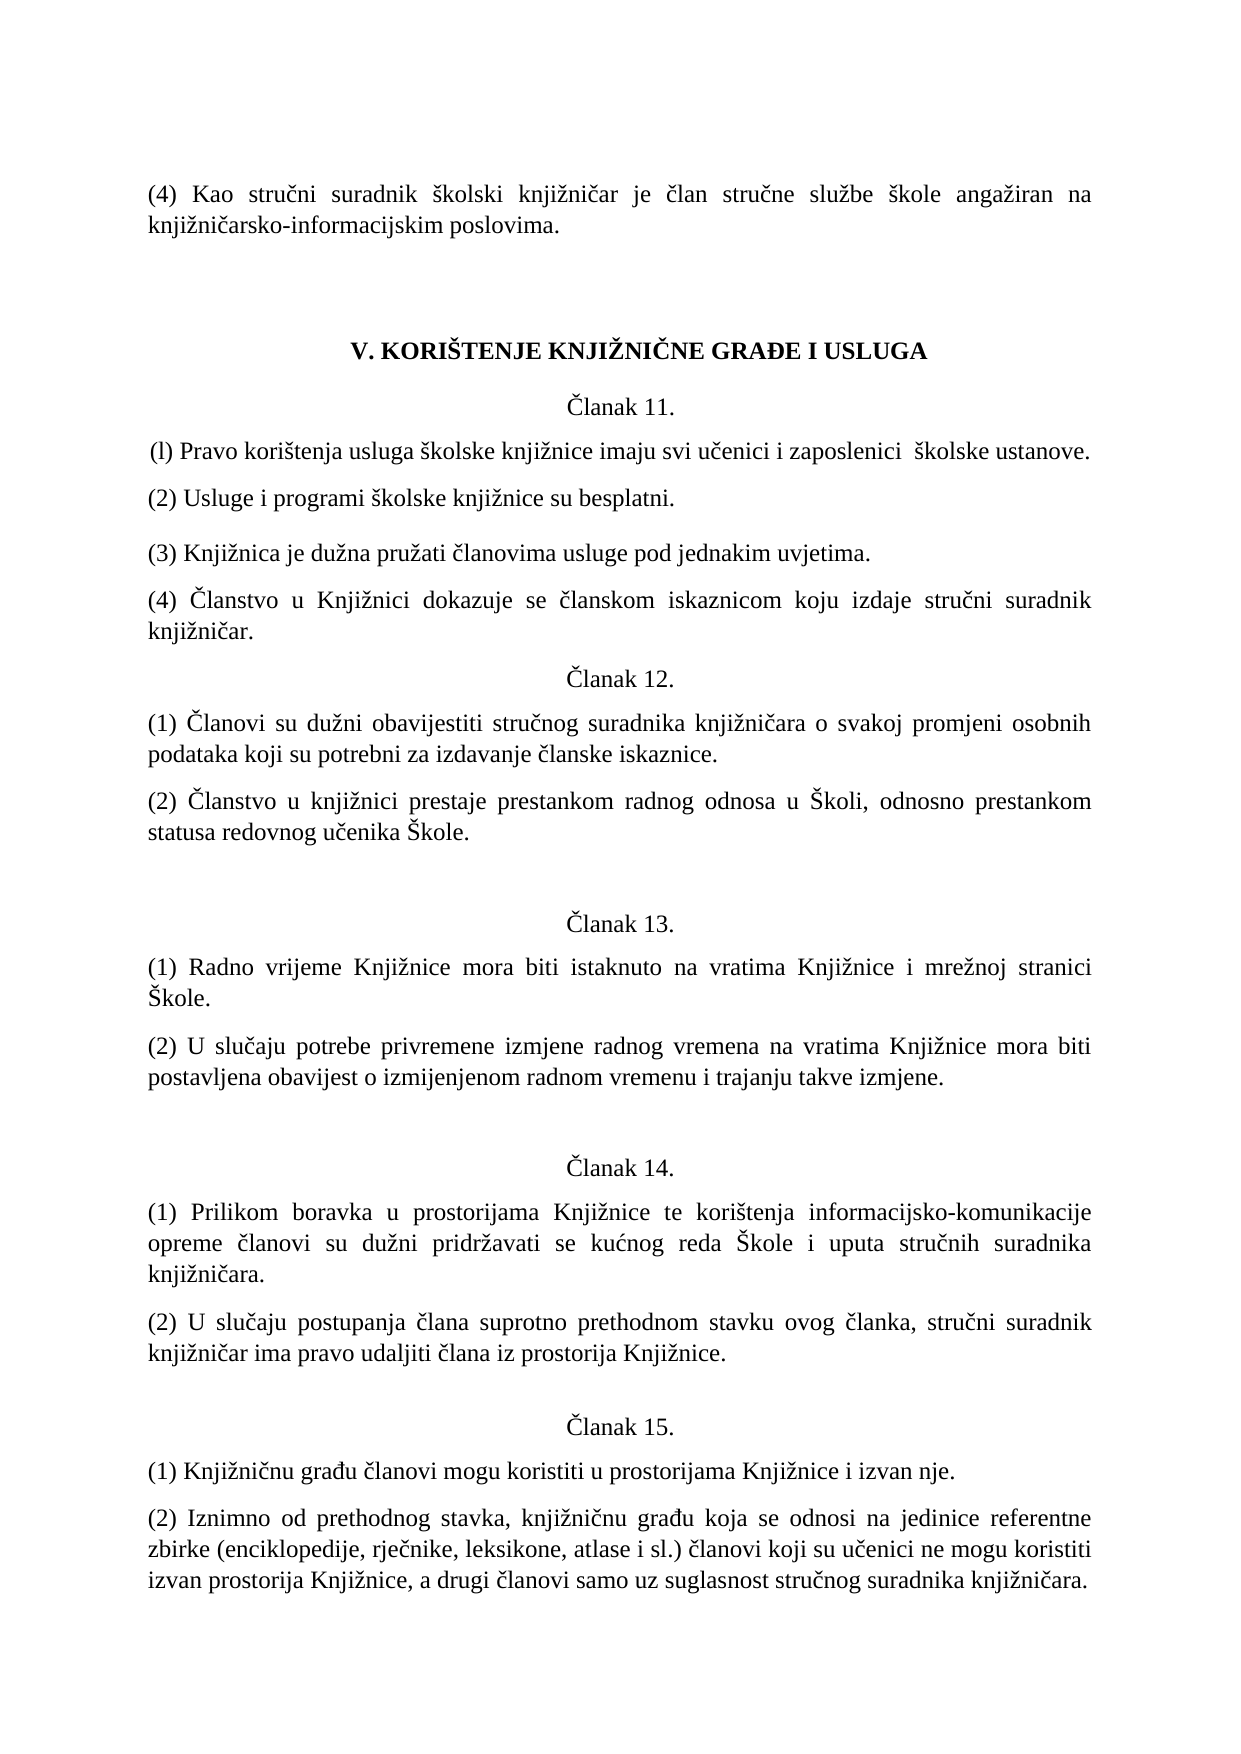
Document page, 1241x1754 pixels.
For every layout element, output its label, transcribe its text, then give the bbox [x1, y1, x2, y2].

text (l) Pravo korištenja usluga školske knjižnice imaju svi učenici i zaposlenici školske ustanove. [149, 436, 1092, 464]
text (3) Knjižnica je dužna pružati članovima usluge pod jednakim uvjetima. [148, 538, 1093, 566]
text (1) Knjižničnu građu članovi mogu koristiti u prostorijama Knjižnice i izvan nje. [148, 1456, 1093, 1484]
text (2) U slučaju potrebe privremene izmjene radnog vremena na vratima Knjižnice mora biti postavljena obavijest o izmijenjenom radnom vremenu i trajanju takve izmjene. [148, 1031, 1093, 1091]
text Članak 13. [148, 909, 1093, 937]
text (4) Članstvo u Knjižnici dokazuje se članskom iskaznicom koju izdaje stručni suradnik knjižničar. [148, 585, 1093, 645]
text Članak 12. [148, 664, 1093, 693]
text (4) Kao stručni suradnik školski knjižničar je član stručne službe škole angažiran na knjižničarsko-informacijskim poslovima. [148, 179, 1093, 238]
text (2) Usluge i programi školske knjižnice su besplatni. [148, 483, 1092, 512]
text (2) Članstvo u knjižnici prestaje prestankom radnog odnosa u Školi, odnosno prestankom statusa redovnog učenika Škole. [148, 786, 1093, 846]
text (2) Iznimno od prethodnog stavka, knjižničnu građu koja se odnosi na jedinice referentne zbirke (enciklopedije, rječnike, leksikone, atlase i sl.) članovi koji su učenici ne mogu koristiti izvan prostorija Knjižnice, a drugi članovi samo uz suglasnost stručnog suradnika knjižničara. [148, 1503, 1093, 1594]
text V. KORIŠTENJE KNJIŽNIČNE GRAĐE I USLUGA [185, 336, 1093, 365]
text Članak 14. [148, 1153, 1093, 1182]
text Članak 15. [148, 1412, 1093, 1441]
text (1) Radno vrijeme Knjižnice mora biti istaknuto na vratima Knjižnice i mrežnoj stranici Škole. [148, 952, 1093, 1012]
text Članak 11. [149, 392, 1092, 421]
text (2) U slučaju postupanja člana suprotno prethodnom stavku ovog članka, stručni suradnik knjižničar ima pravo udaljiti člana iz prostorija Knjižnice. [148, 1307, 1093, 1366]
text (1) Prilikom boravka u prostorijama Knjižnice te korištenja informacijsko-komunikacije opreme članovi su dužni pridržavati se kućnog reda Škole i uputa stručnih suradnika knjižničara. [148, 1197, 1093, 1288]
text (1) Članovi su dužni obavijestiti stručnog suradnika knjižničara o svakoj promjeni osobnih podataka koji su potrebni za izdavanje članske iskaznice. [148, 708, 1093, 767]
